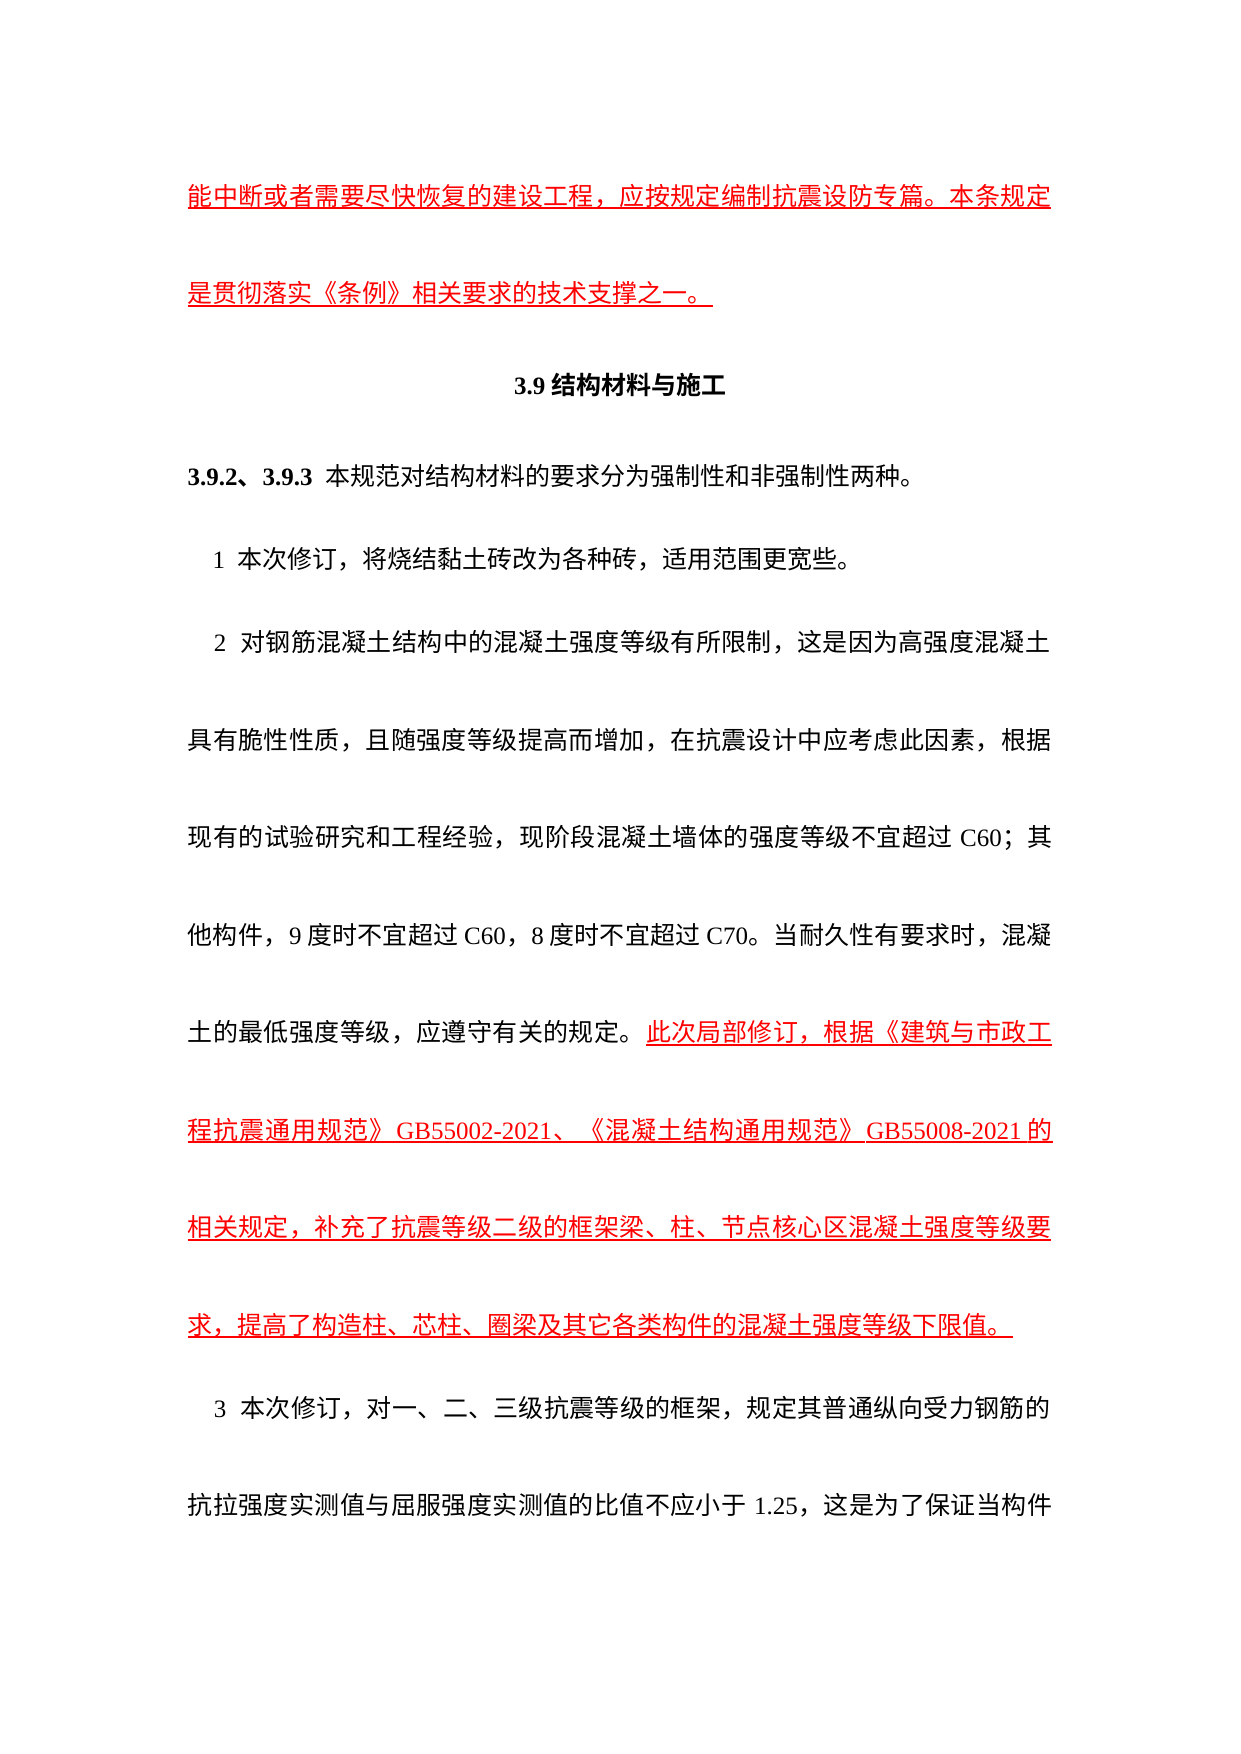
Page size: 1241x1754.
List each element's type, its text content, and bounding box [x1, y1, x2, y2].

text 2 对钢筋混凝土结构中的混凝土强度等级有所限制，这是因为高强度混凝土具有脆性性质，且随强度等级提高而增加，在抗震设计中应考虑此因素，根据现有的试验研究和工程经验，现阶段混凝土墙体的强度等级不宜超过C60；其他构件，9度时不宜超过C60，8度时不宜超过C70。当耐久性有要求时，混凝土的最低强度等级，应遵守有关的规定。此次局部修订，根据《建筑与市政工程抗震通用规范》GB55002-2021、《混凝土结构通用规范》GB55008-2021的相关规定，补充了抗震等级二级的框架梁、柱、节点核心区混凝土强度等级要求，提高了构造柱、芯柱、圈梁及其它各类构件的混凝土强度等级下限值。 [187, 608, 1053, 1356]
text 1 本次修订，将烧结黏土砖改为各种砖，适用范围更宽些。 [187, 525, 1053, 590]
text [187, 162, 1053, 324]
text 3.9 结构材料与施工 [187, 351, 1053, 416]
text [187, 1374, 1053, 1536]
text 3.9.2、3.9.3 本规范对结构材料的要求分为强制性和非强制性两种。 [187, 442, 1053, 507]
